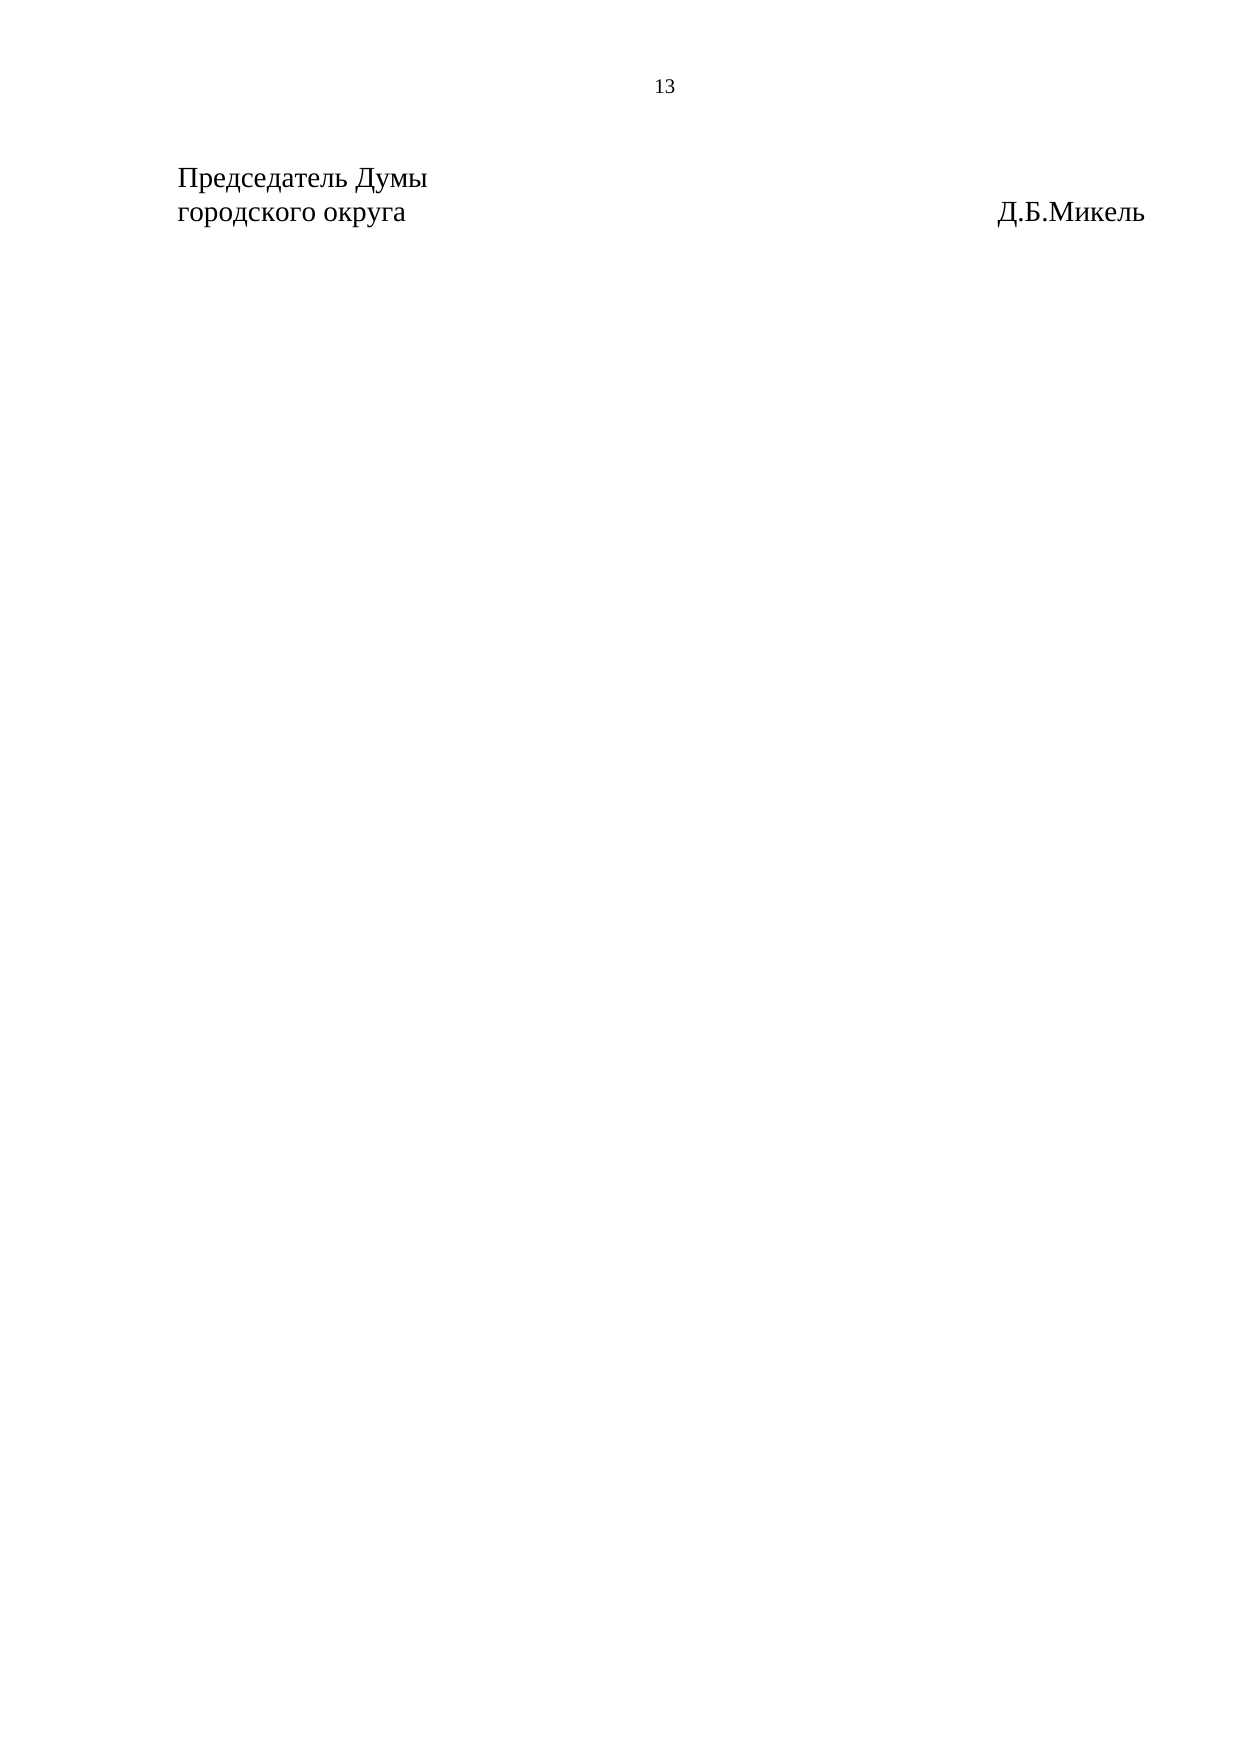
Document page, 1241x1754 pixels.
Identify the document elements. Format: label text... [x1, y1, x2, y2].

text городского округа Д.Б.Микель [177, 194, 1152, 227]
text Председатель Думы [177, 160, 1152, 194]
